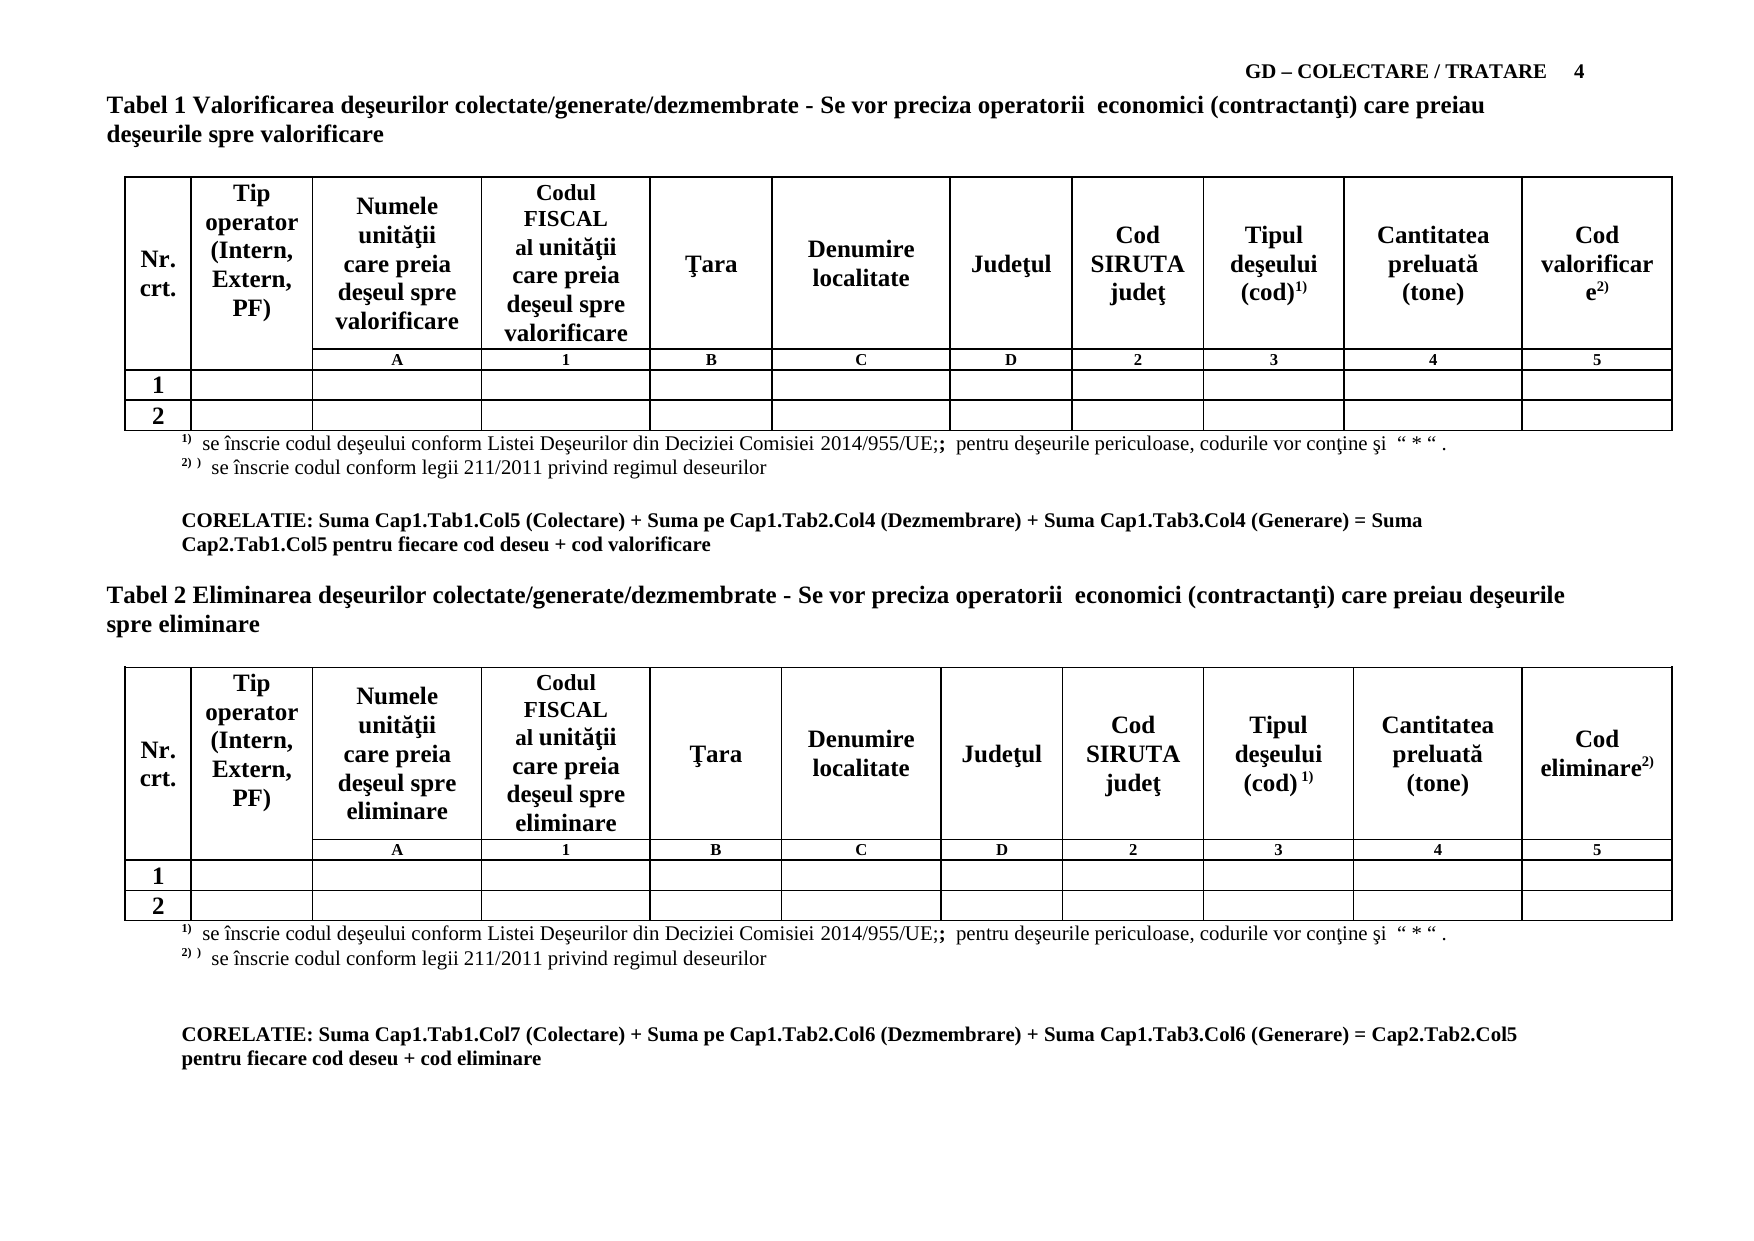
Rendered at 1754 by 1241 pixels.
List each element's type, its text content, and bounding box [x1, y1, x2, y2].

table_cell [773, 401, 949, 429]
table_cell [651, 891, 781, 920]
table_header Cod SIRUTA judeţ [1073, 178, 1203, 348]
table_header Denumire localitate [773, 178, 949, 348]
text Tabel 1 Valorificarea deşeurilor colectate/generate/dezmembrate - Se vor preciza operatorii economici (contractanţi) care preiau deşeurile spre valorificare [106, 90, 1578, 147]
table_cell [1345, 401, 1521, 429]
table_cell [482, 401, 649, 429]
table_cell [313, 371, 481, 399]
table_header Judeţul [951, 178, 1071, 348]
text CORELATIE: Suma Cap1.Tab1.Col7 (Colectare) + Suma pe Cap1.Tab2.Col6 (Dezmembrare) + Suma Cap1.Tab3.Col6 (Generare) = Cap2.Tab2.Col5 pentru fiecare cod deseu + cod eliminare [181, 1022, 1547, 1070]
table_cell [942, 861, 1062, 889]
table_cell 2 [126, 401, 190, 429]
table_header Tip operator (Intern, Extern, PF) [192, 668, 312, 859]
table_cell [1063, 891, 1203, 920]
table_cell 1 [482, 350, 649, 369]
table_header Nr. crt. [126, 178, 190, 369]
table_cell [1354, 891, 1521, 920]
table_cell [651, 861, 781, 889]
table_cell D [951, 350, 1071, 369]
table_cell [1345, 371, 1521, 399]
table_cell C [773, 350, 949, 369]
table_header Ţara [651, 178, 771, 348]
table_cell D [942, 840, 1062, 859]
table_header Tipul deşeului (cod) 1) [1204, 668, 1353, 838]
table_cell 5 [1523, 840, 1671, 859]
table_cell 3 [1204, 840, 1353, 859]
table_cell [313, 401, 481, 429]
table_cell 2 [126, 891, 190, 920]
table_cell [1063, 861, 1203, 889]
table_header Cod valorificare2) [1523, 178, 1671, 348]
table_cell [1204, 401, 1343, 429]
table_header Codul FISCAL al unităţii care preia deşeul spre valorificare [482, 178, 649, 348]
table_cell C [782, 840, 940, 859]
table_header Codul FISCAL al unităţii care preia deşeul spre eliminare [482, 668, 649, 838]
table_cell A [313, 350, 481, 369]
table_cell A [313, 840, 481, 859]
table_header Judeţul [942, 668, 1062, 838]
table_cell [313, 861, 481, 889]
table_cell [1523, 371, 1671, 399]
table_cell [651, 371, 771, 399]
table_cell [782, 891, 940, 920]
table_header Numele unităţii care preia deşeul spre eliminare [313, 668, 481, 838]
table_cell [192, 891, 312, 920]
table_cell [482, 861, 649, 889]
table_cell 1 [482, 840, 649, 859]
table_cell 4 [1345, 350, 1521, 369]
table_cell [192, 371, 312, 399]
table_header Tip operator (Intern, Extern, PF) [192, 178, 312, 369]
table_cell [1073, 371, 1203, 399]
table_cell [651, 401, 771, 429]
table_cell [192, 861, 312, 889]
text 2) ) se înscrie codul conform legii 211/2011 privind regimul deseurilor [106, 945, 1547, 969]
table_cell [1073, 401, 1203, 429]
table_cell [482, 891, 649, 920]
text 2) ) se înscrie codul conform legii 211/2011 privind regimul deseurilor [106, 455, 1547, 479]
table_cell [951, 401, 1071, 429]
table_cell 3 [1204, 350, 1343, 369]
table_cell [482, 371, 649, 399]
table_cell 4 [1354, 840, 1521, 859]
table_header Cantitatea preluată (tone) [1354, 668, 1521, 838]
table_cell [313, 891, 481, 920]
text CORELATIE: Suma Cap1.Tab1.Col5 (Colectare) + Suma pe Cap1.Tab2.Col4 (Dezmembrare) + Suma Cap1.Tab3.Col4 (Generare) = Suma Cap2.Tab1.Col5 pentru fiecare cod deseu + cod valorificare [181, 508, 1547, 556]
text 1) se înscrie codul deşeului conform Listei Deşeurilor din Deciziei Comisiei 2014/955/UE;; pentru deşeurile periculoase, codurile vor conţine şi “ * “ . [106, 431, 1547, 455]
table_cell [1523, 891, 1671, 920]
table_cell 1 [126, 371, 190, 399]
text 1) se înscrie codul deşeului conform Listei Deşeurilor din Deciziei Comisiei 2014/955/UE;; pentru deşeurile periculoase, codurile vor conţine şi “ * “ . [106, 921, 1547, 945]
table_header Ţara [651, 668, 781, 838]
table_cell B [651, 350, 771, 369]
table_cell 1 [126, 861, 190, 889]
table_cell [782, 861, 940, 889]
table_header Cantitatea preluată (tone) [1345, 178, 1521, 348]
table_header Cod eliminare2) [1523, 668, 1671, 838]
table_header Cod SIRUTA judeţ [1063, 668, 1203, 838]
table_cell 2 [1063, 840, 1203, 859]
table_cell [1204, 861, 1353, 889]
table_cell [1204, 891, 1353, 920]
table_cell [1354, 861, 1521, 889]
table_cell [1523, 861, 1671, 889]
table_cell [773, 371, 949, 399]
table_header Numele unităţii care preia deşeul spre valorificare [313, 178, 481, 348]
table_cell B [651, 840, 781, 859]
table_cell [192, 401, 312, 429]
table_cell [951, 371, 1071, 399]
table_cell 5 [1523, 350, 1671, 369]
table_cell [942, 891, 1062, 920]
table_header Tipul deşeului (cod)1) [1204, 178, 1343, 348]
text Tabel 2 Eliminarea deşeurilor colectate/generate/dezmembrate - Se vor preciza operatorii economici (contractanţi) care preiau deşeurile spre eliminare [106, 580, 1606, 638]
table_cell 2 [1073, 350, 1203, 369]
table_header Denumire localitate [782, 668, 940, 838]
table_header Nr. crt. [126, 668, 190, 859]
table_cell [1204, 371, 1343, 399]
table_cell [1523, 401, 1671, 429]
